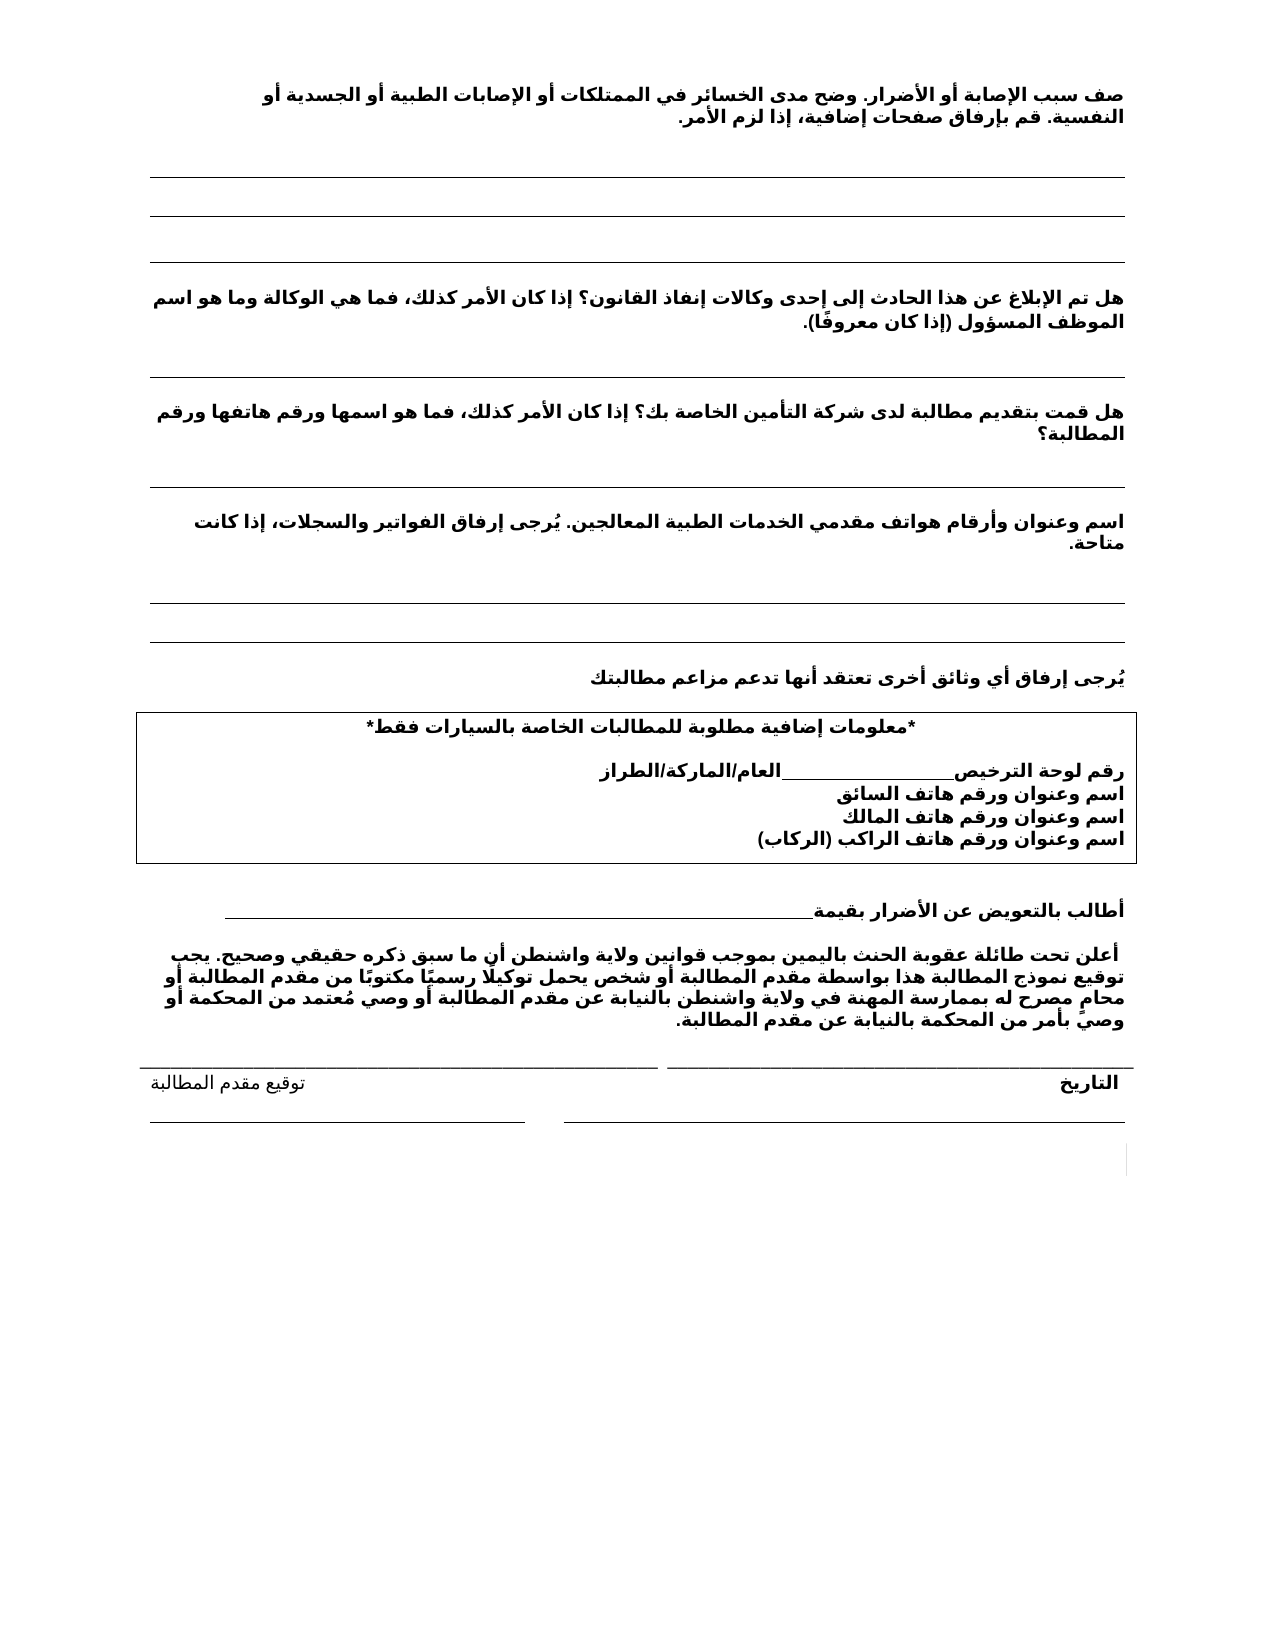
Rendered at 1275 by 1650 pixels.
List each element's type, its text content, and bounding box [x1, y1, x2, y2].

text *معلومات إضافية مطلوبة للمطالبات الخاصة بالسيارات فقط* [137, 714, 916, 738]
text أعلن تحت طائلة عقوبة الحنث باليمين بموجب قوانين ولاية واشنطن أن ما سبق ذكره حقيقي وصحيح. يجب توقيع نموذج المطالبة هذا بواسطة مقدم المطالبة أو شخص يحمل توكيلًا رسميًا مكتوبًا من مقدم المطالبة أو محامٍ مصرح له بممارسة المهنة في ولاية واشنطن بالنيابة عن مقدم المطالبة أو وصي مُعتمد من المحكمة أو وصي بأمر من المحكمة بالنيابة عن مقدم المطالبة. [148, 944, 1125, 1030]
text التاريخ توقيع مقدم المطالبة [133, 1072, 1119, 1093]
text اسم وعنوان ورقم هاتف الراكب (الركاب) [144, 828, 1125, 850]
text اسم وعنوان ورقم هاتف السائق [144, 783, 1125, 804]
text صف سبب الإصابة أو الأضرار. وضح مدى الخسائر في الممتلكات أو الإصابات الطبية أو الجسدية أو النفسية. قم بإرفاق صفحات إضافية، إذا لزم الأمر. [182, 84, 1125, 127]
text اسم وعنوان وأرقام هواتف مقدمي الخدمات الطبية المعالجين. يُرجى إرفاق الفواتير والسجلات، إذا كانت متاحة. [191, 510, 1125, 553]
text رقم لوحة الترخيص العام/الماركة/الطراز [144, 760, 1125, 782]
text __________________________________________________ _____________________________________________ [139, 1050, 1135, 1071]
text يُرجى إرفاق أي وثائق أخرى تعتقد أنها تدعم مزاعم مطالبتك [137, 666, 1125, 689]
text أطالب بالتعويض عن الأضرار بقيمة [137, 898, 1125, 922]
text اسم وعنوان ورقم هاتف المالك [144, 805, 1125, 827]
text هل قمت بتقديم مطالبة لدى شركة التأمين الخاصة بك؟ إذا كان الأمر كذلك، فما هو اسمها ورقم هاتفها ورقم المطالبة؟ [137, 401, 1125, 444]
text هل تم الإبلاغ عن هذا الحادث إلى إحدى وكالات إنفاذ القانون؟ إذا كان الأمر كذلك، فما هي الوكالة وما هو اسم الموظف المسؤول (إذا كان معروفًا). [137, 286, 1125, 333]
